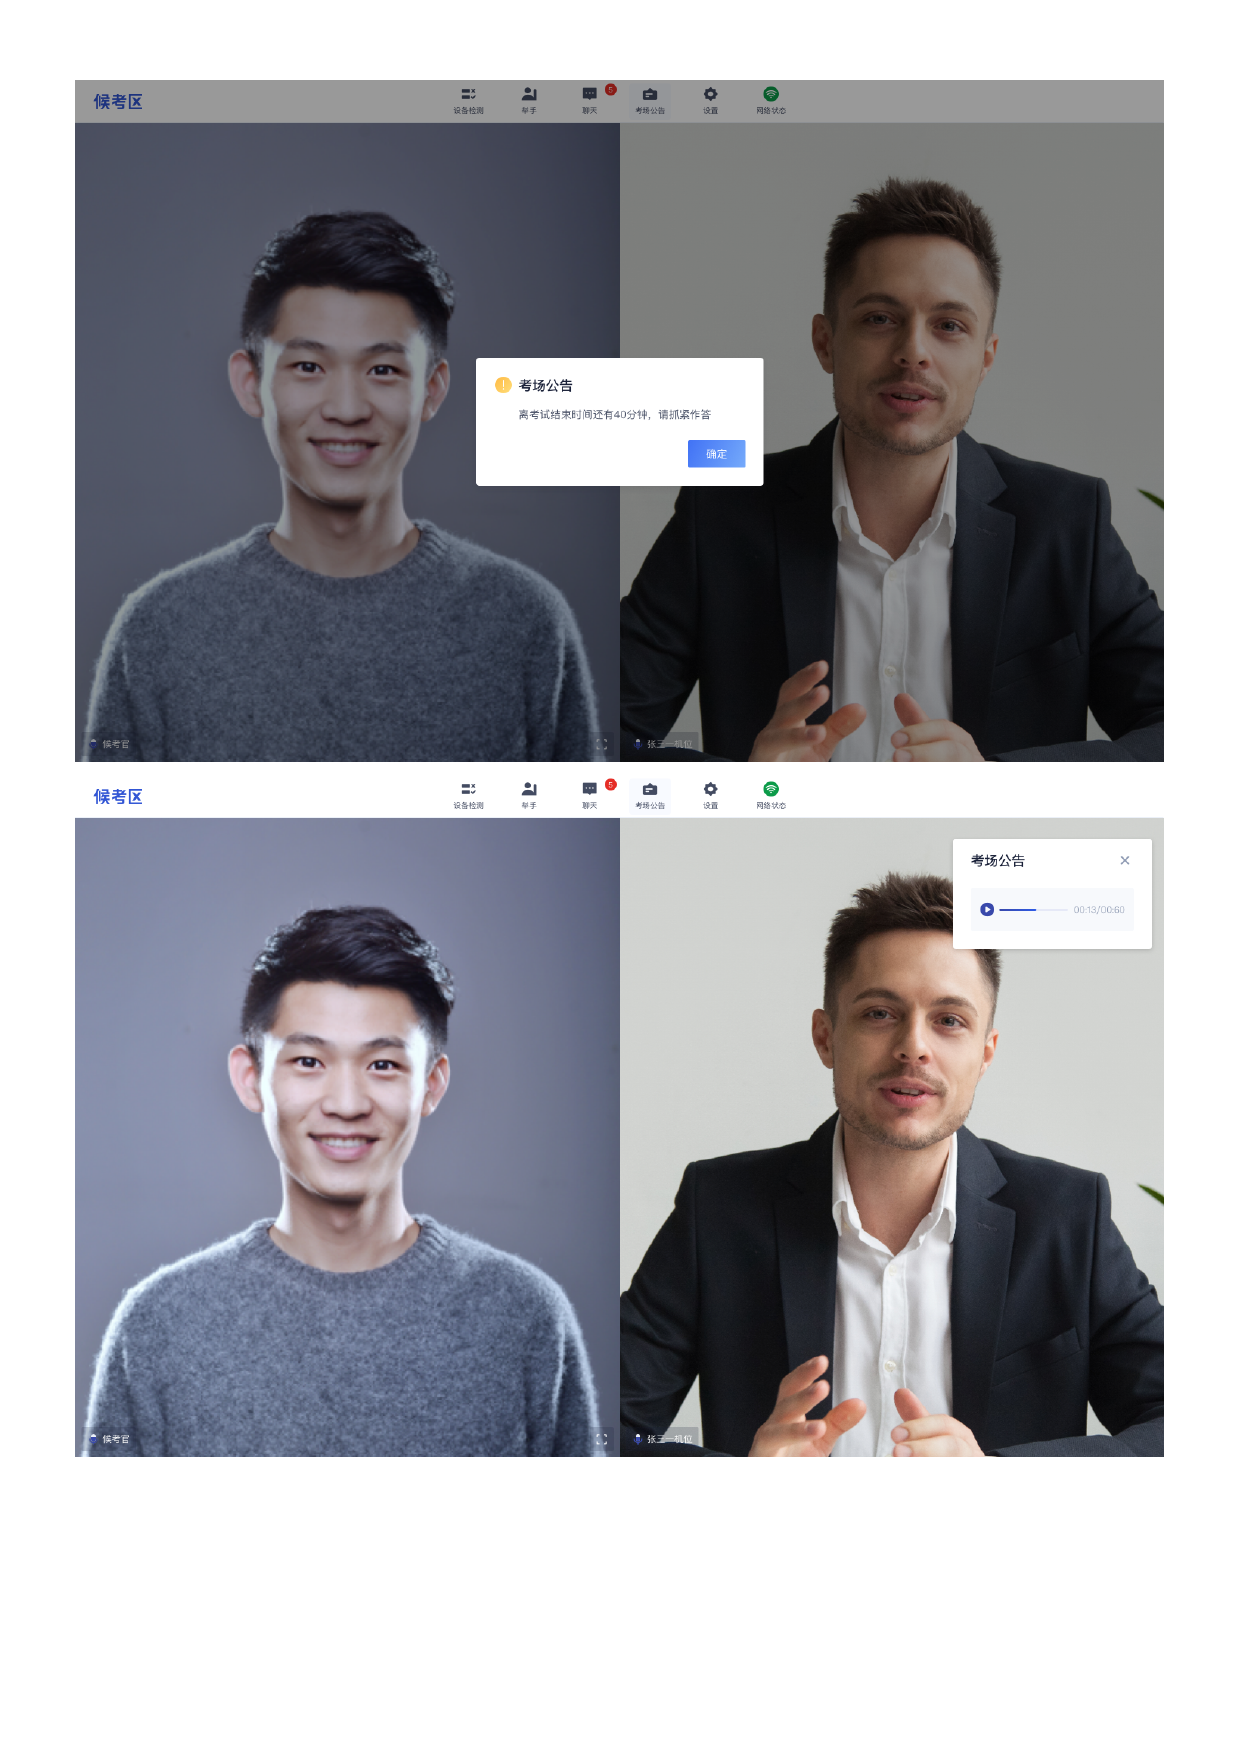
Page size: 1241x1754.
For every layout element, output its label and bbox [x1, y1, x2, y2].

picture [75, 775, 1164, 1457]
picture [75, 80, 1164, 762]
